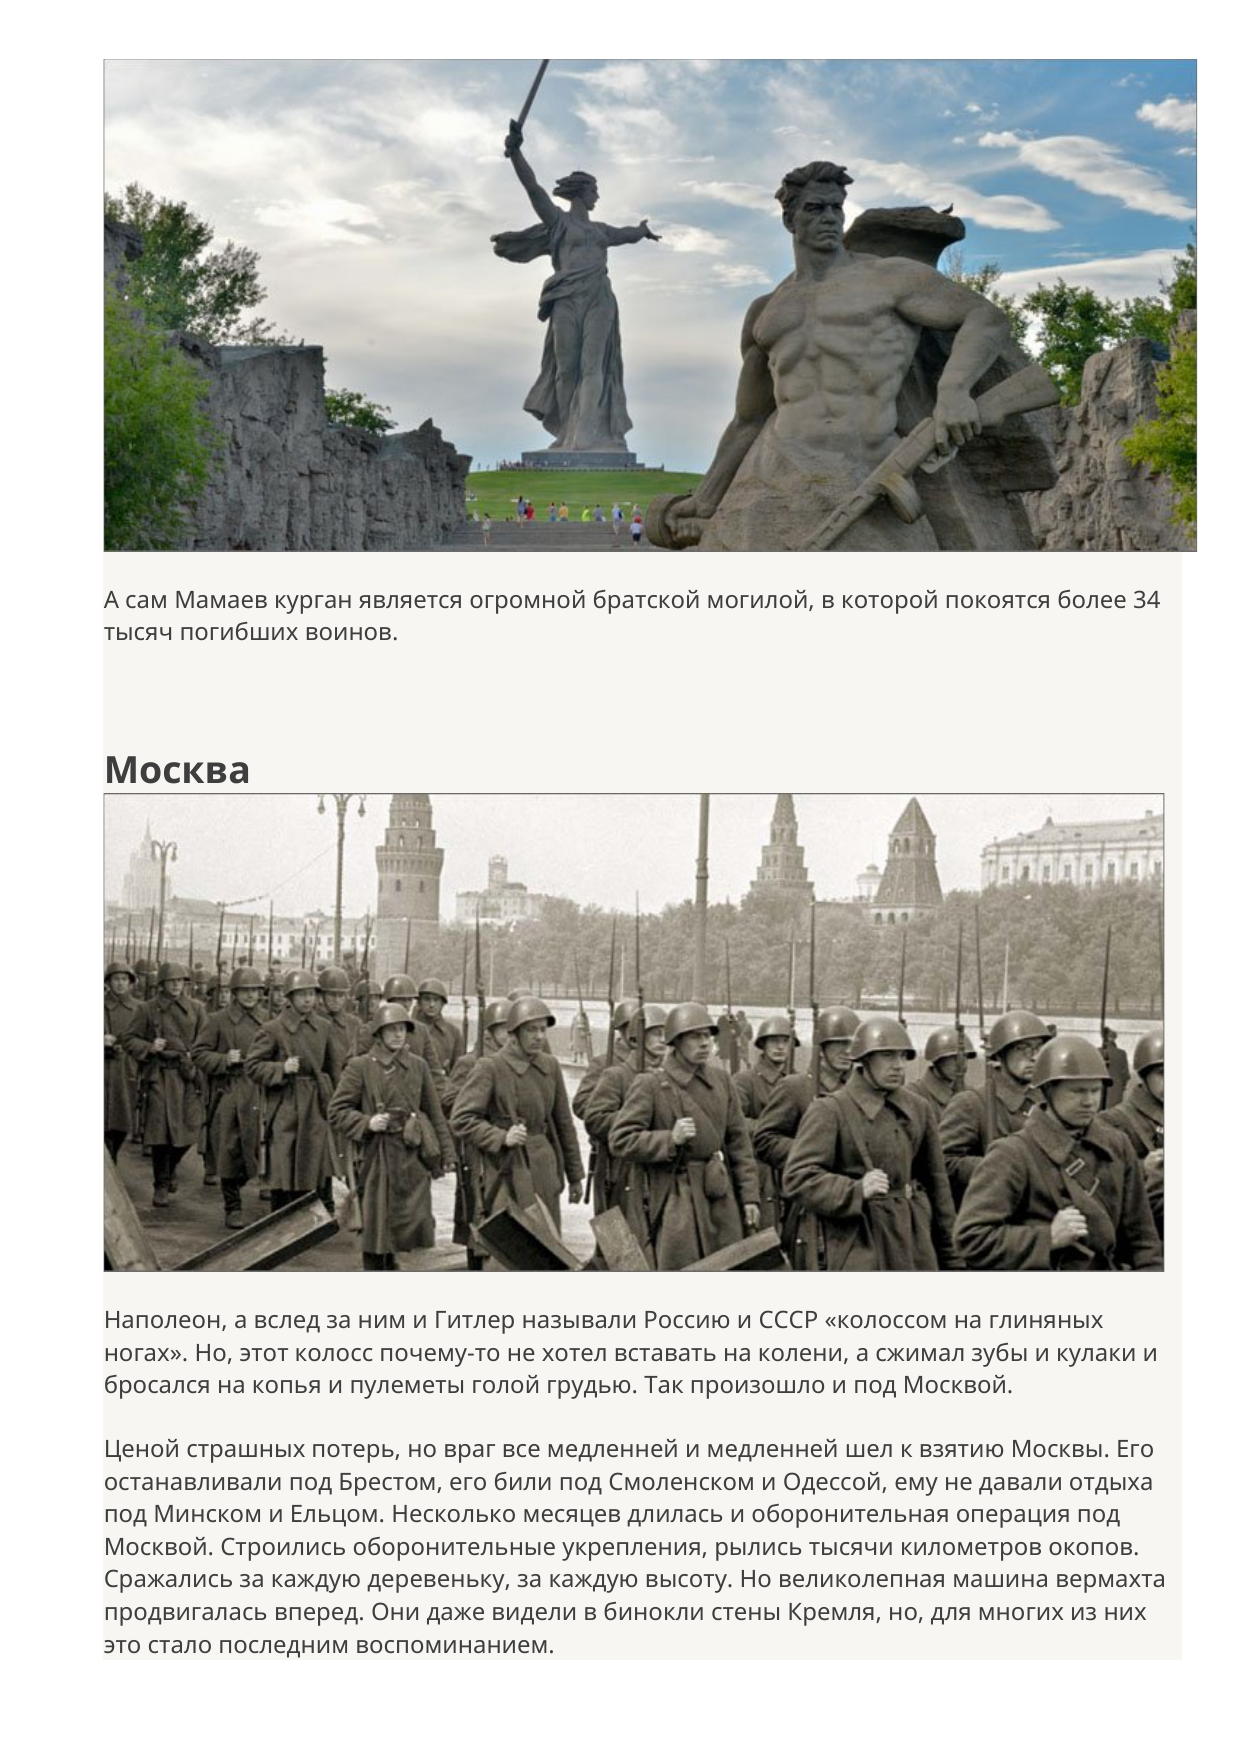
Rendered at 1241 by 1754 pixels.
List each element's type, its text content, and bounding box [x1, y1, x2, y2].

text Ценой страшных потерь, но враг все медленней и медленней шел к взятию Москвы. Его останавливали под Брестом, его били под Смоленском и Одессой, ему не давали отдыха под Минском и Ельцом. Несколько месяцев длилась и оборонительная операция под Москвой. Строились оборонительные укрепления, рылись тысячи километров окопов. Сражались за каждую деревеньку, за каждую высоту. Но великолепная машина вермахта продвигалась вперед. Они даже видели в бинокли стены Кремля, но, для многих из них это стало последним воспоминанием. [103, 1432, 1182, 1660]
picture [103, 793, 1165, 1272]
picture [103, 59, 1198, 552]
text Москва [103, 743, 1182, 794]
text А сам Мамаев курган является огромной братской могилой, в которой покоятся более 34 тысяч погибших воинов. [103, 583, 1182, 648]
text Наполеон, а вслед за ним и Гитлер называли Россию и СССР «колоссом на глиняных ногах». Но, этот колосс почему-то не хотел вставать на колени, а сжимал зубы и кулаки и бросался на копья и пулеметы голой грудью. Так произошло и под Москвой. [103, 1303, 1182, 1401]
